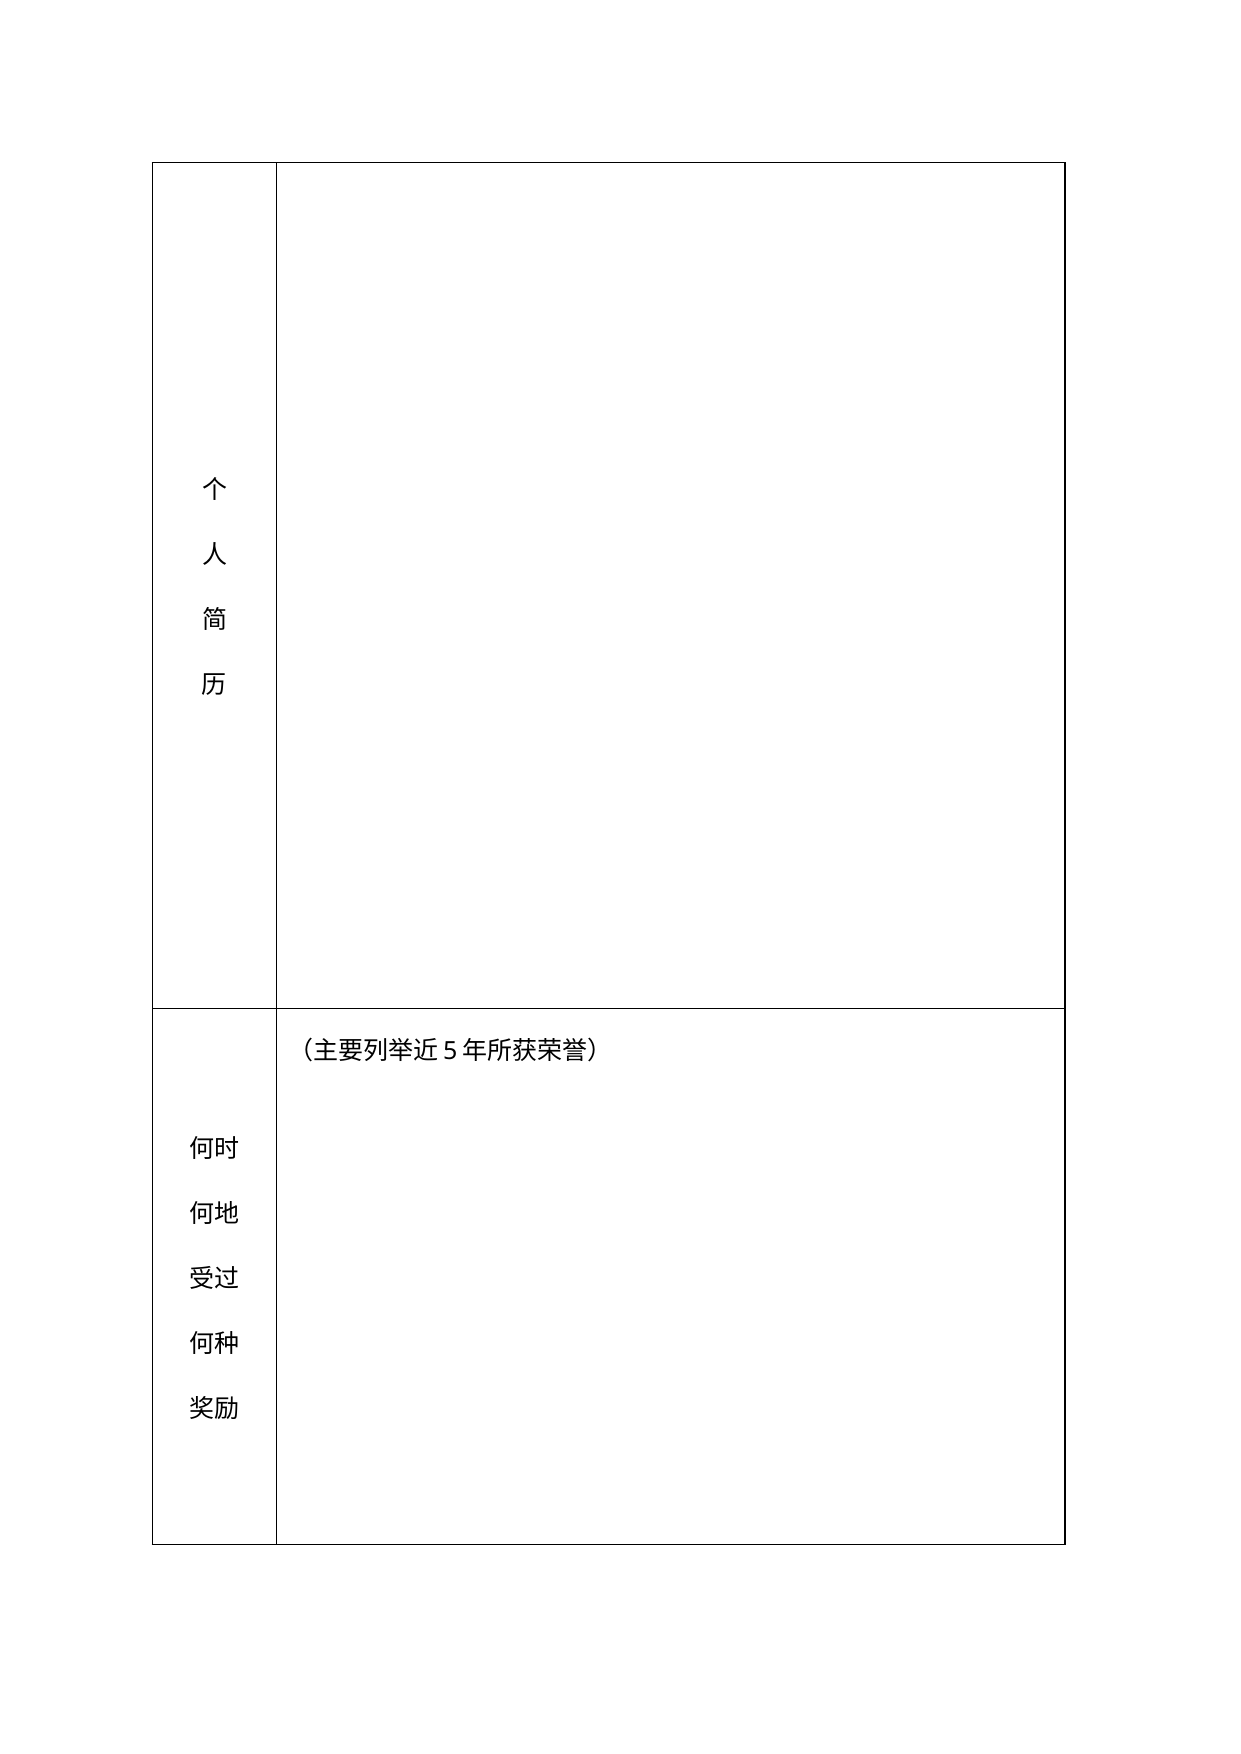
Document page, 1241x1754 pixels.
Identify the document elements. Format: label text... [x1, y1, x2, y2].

table_cell （主要列举近5年所获荣誉） [277, 1009, 1064, 1544]
table_cell [277, 163, 1064, 1008]
table_cell 个 人 简 历 [153, 163, 276, 1008]
table_cell 何时 何地 受过 何种 奖励 [153, 1009, 276, 1544]
